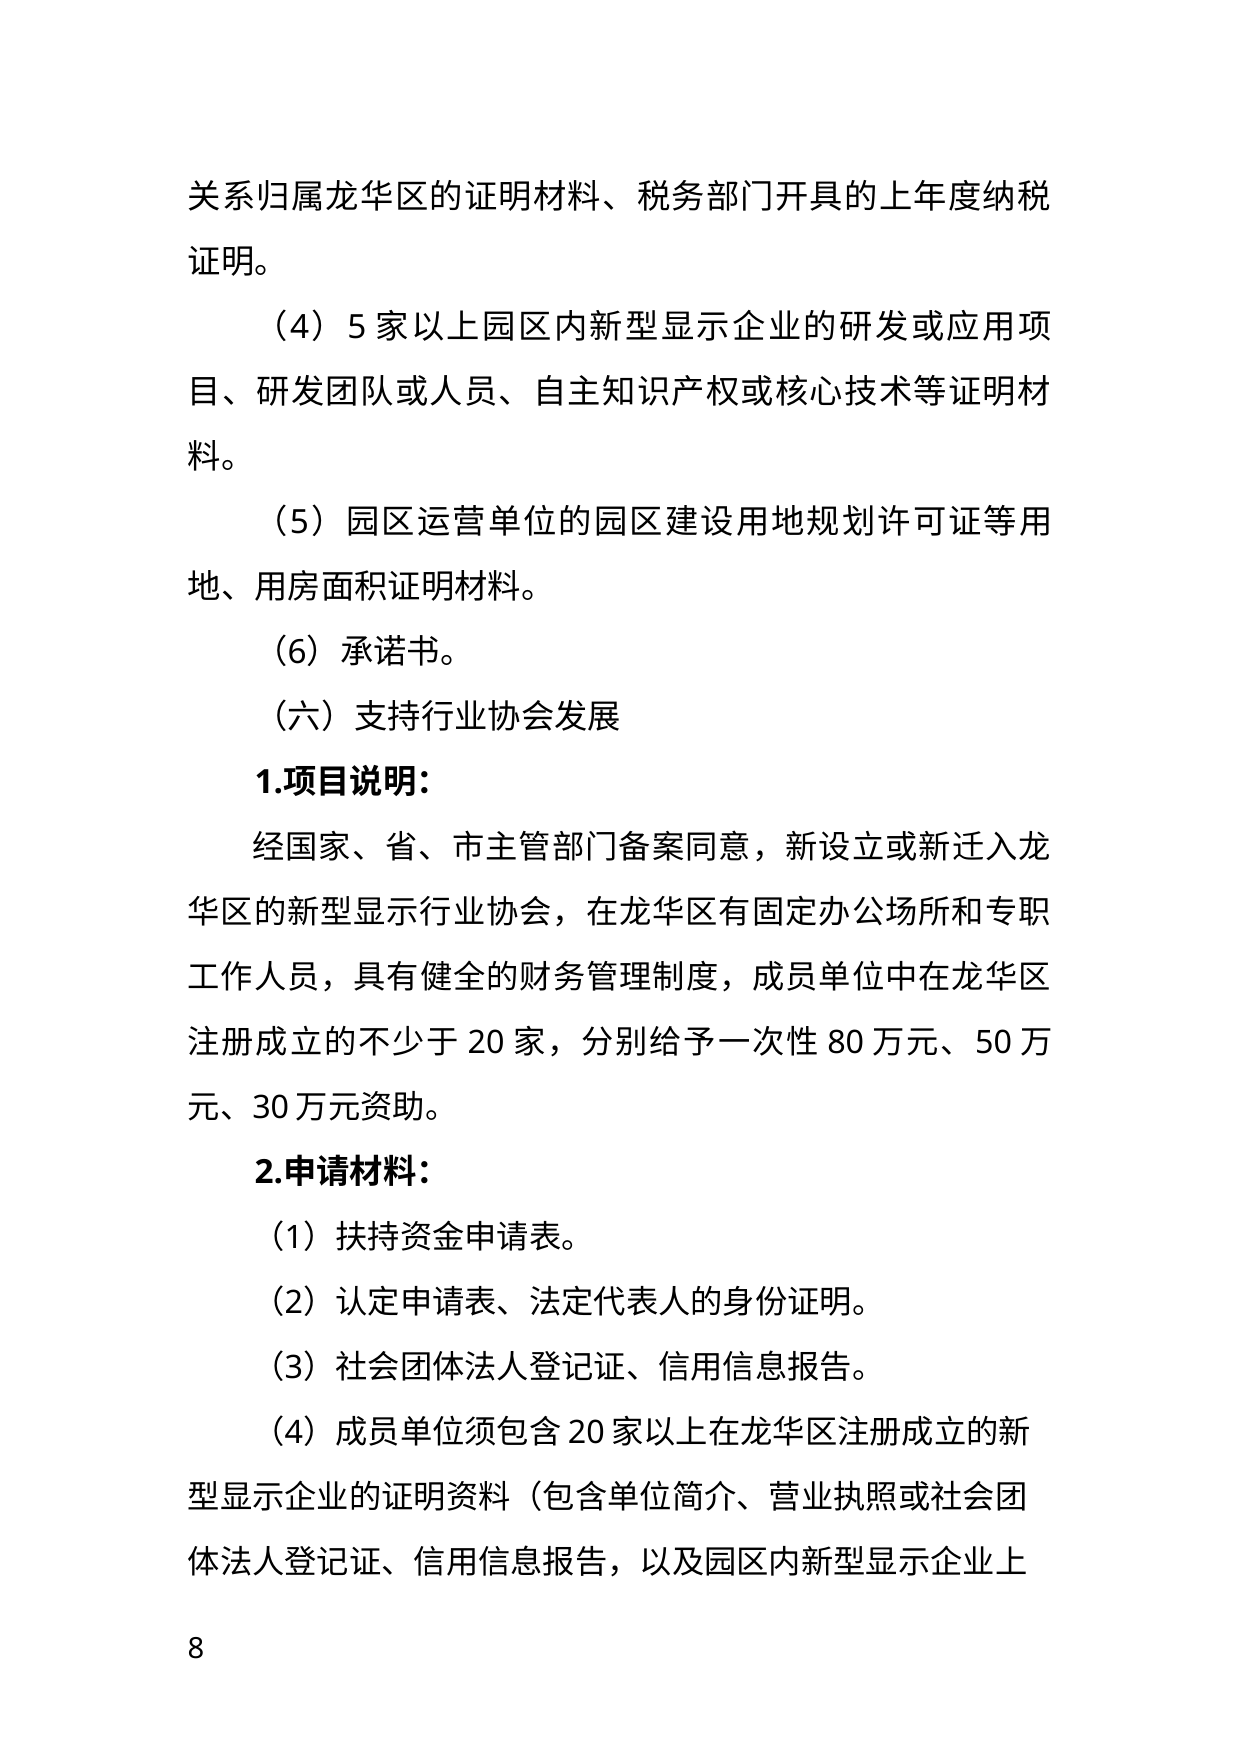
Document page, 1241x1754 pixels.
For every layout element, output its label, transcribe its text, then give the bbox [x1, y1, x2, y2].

text 1.项目说明： [187, 747, 1053, 812]
text （2）认定申请表、法定代表人的身份证明。 [187, 1267, 1053, 1332]
text 经国家、省、市主管部门备案同意，新设立或新迁入龙华区的新型显示行业协会，在龙华区有固定办公场所和专职工作人员，具有健全的财务管理制度，成员单位中在龙华区注册成立的不少于20家，分别给予一次性80万元、50万元、30万元资助。 [187, 812, 1053, 1137]
text （4）5家以上园区内新型显示企业的研发或应用项目、研发团队或人员、自主知识产权或核心技术等证明材料。 [187, 292, 1053, 487]
text （六）支持行业协会发展 [187, 682, 1053, 747]
text （3）社会团体法人登记证、信用信息报告。 [187, 1332, 1053, 1397]
text （1）扶持资金申请表。 [187, 1202, 1053, 1267]
text （6）承诺书。 [187, 617, 1053, 682]
text （5）园区运营单位的园区建设用地规划许可证等用地、用房面积证明材料。 [187, 487, 1053, 617]
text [187, 162, 1053, 292]
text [187, 1397, 1053, 1592]
text 2.申请材料： [187, 1137, 1053, 1202]
